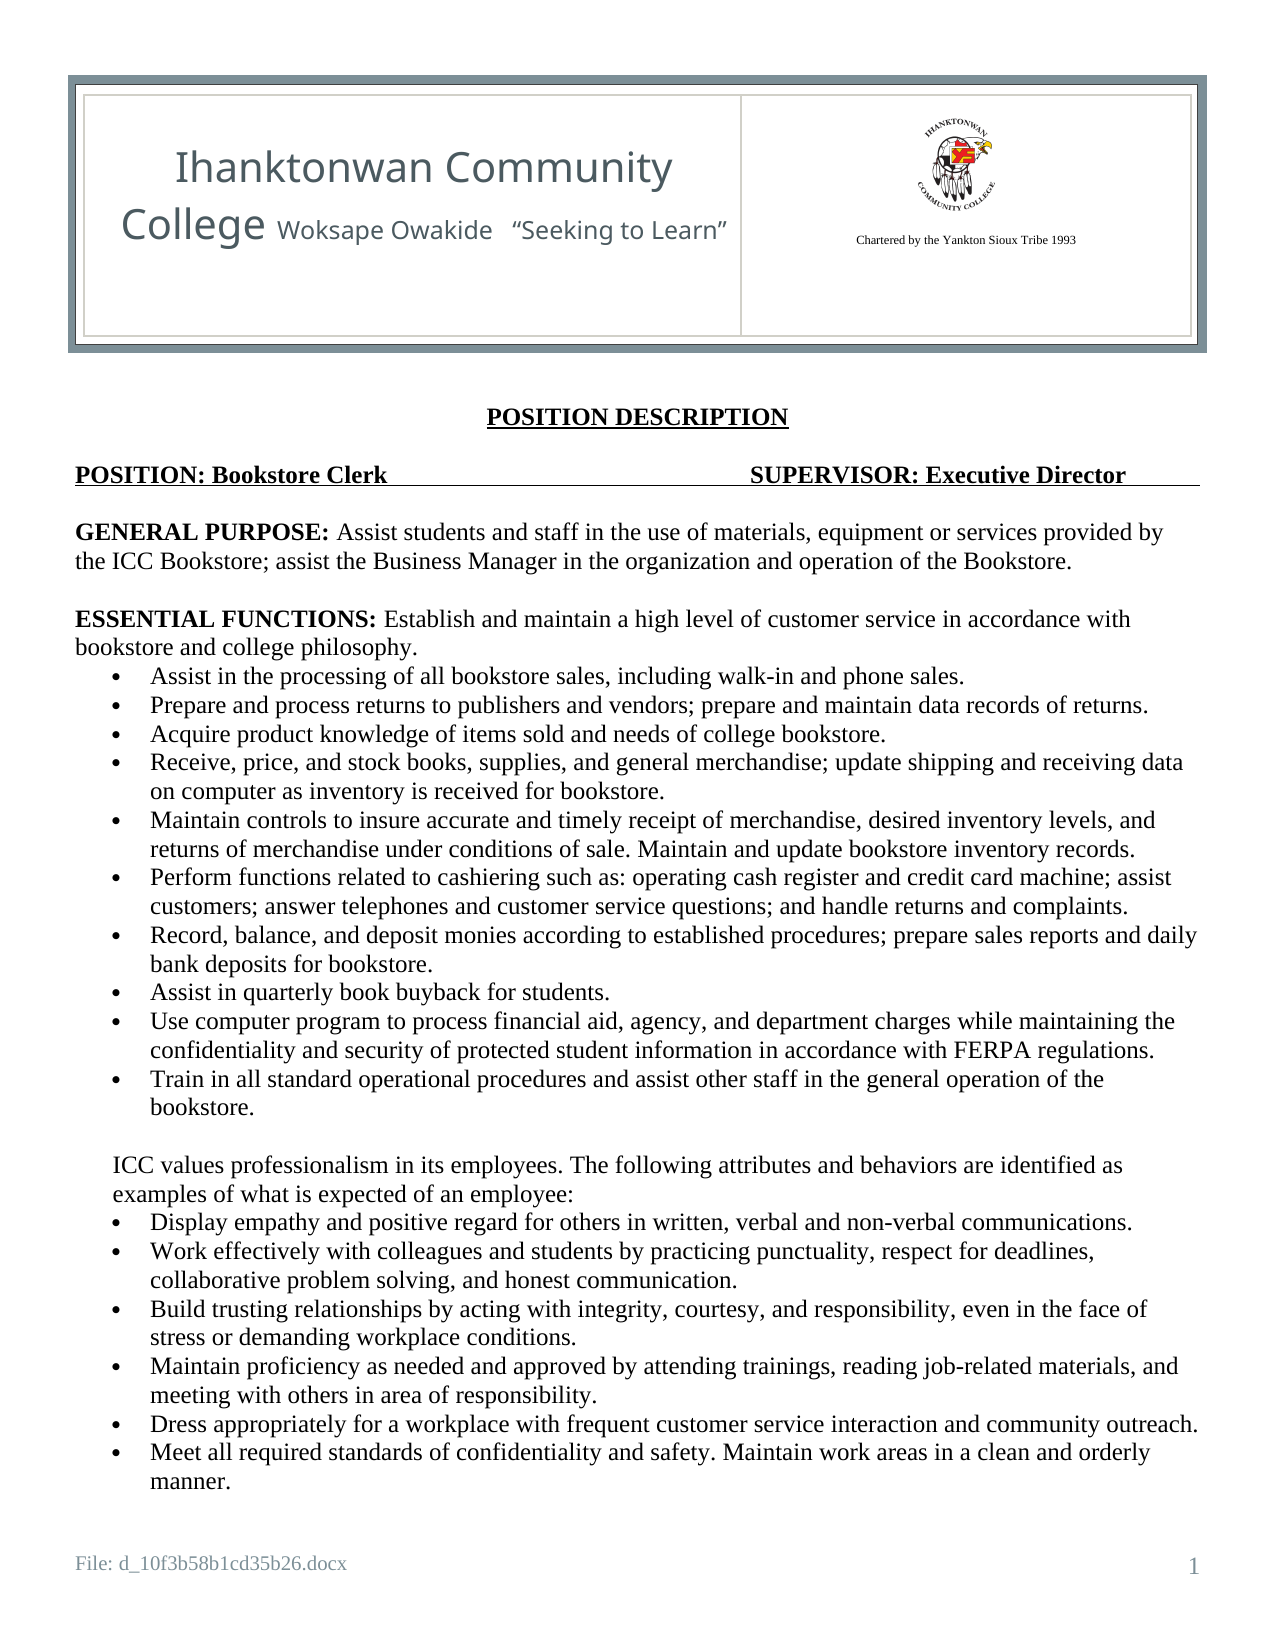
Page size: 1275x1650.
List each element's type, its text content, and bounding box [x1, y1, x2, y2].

list Train in all standard operational procedures and assist other staff in the general operation of the bookstore. [112, 1064, 1200, 1121]
list Maintain controls to insure accurate and timely receipt of merchandise, desired inventory levels, and returns of merchandise under conditions of sale. Maintain and update bookstore inventory records. [112, 805, 1200, 862]
text POSITION DESCRIPTION [75, 402, 1200, 431]
list Maintain proficiency as needed and approved by attending trainings, reading job-related materials, and meeting with others in area of responsibility. [112, 1351, 1200, 1409]
list Acquire product knowledge of items sold and needs of college bookstore. [112, 719, 1200, 747]
list Meet all required standards of confidentiality and safety. Maintain work areas in a clean and orderly manner. [112, 1437, 1200, 1495]
list Display empathy and positive regard for others in written, verbal and non-verbal communications. [112, 1207, 1200, 1236]
text POSITION: Bookstore Clerk SUPERVISOR: Executive Director [75, 460, 1200, 485]
list Use computer program to process financial aid, agency, and department charges while maintaining the confidentiality and security of protected student information in accordance with FERPA regulations. [112, 1006, 1200, 1064]
text GENERAL PURPOSE: Assist students and staff in the use of materials, equipment or services provided by the ICC Bookstore; assist the Business Manager in the organization and operation of the Bookstore. [75, 517, 1200, 575]
list Build trusting relationships by acting with integrity, courtesy, and responsibility, even in the face of stress or demanding workplace conditions. [112, 1294, 1200, 1351]
list Work effectively with colleagues and students by practicing punctuality, respect for deadlines, collaborative problem solving, and honest communication. [112, 1236, 1200, 1294]
list Perform functions related to cashiering such as: operating cash register and credit card machine; assist customers; answer telephones and customer service questions; and handle returns and complaints. [112, 862, 1200, 920]
list Receive, price, and stock books, supplies, and general merchandise; update shipping and receiving data on computer as inventory is received for bookstore. [112, 747, 1200, 805]
text ESSENTIAL FUNCTIONS: Establish and maintain a high level of customer service in accordance with bookstore and college philosophy. [75, 604, 1200, 661]
text ICC values professionalism in its employees. The following attributes and behaviors are identified as examples of what is expected of an employee: [112, 1150, 1200, 1207]
list Dress appropriately for a workplace with frequent customer service interaction and community outreach. [112, 1409, 1200, 1437]
list Record, balance, and deposit monies according to established procedures; prepare sales reports and daily bank deposits for bookstore. [112, 920, 1200, 977]
list Prepare and process returns to publishers and vendors; prepare and maintain data records of returns. [112, 690, 1200, 719]
list Assist in the processing of all bookstore sales, including walk-in and phone sales. [112, 661, 1200, 690]
list Assist in quarterly book buyback for students. [112, 977, 1200, 1006]
